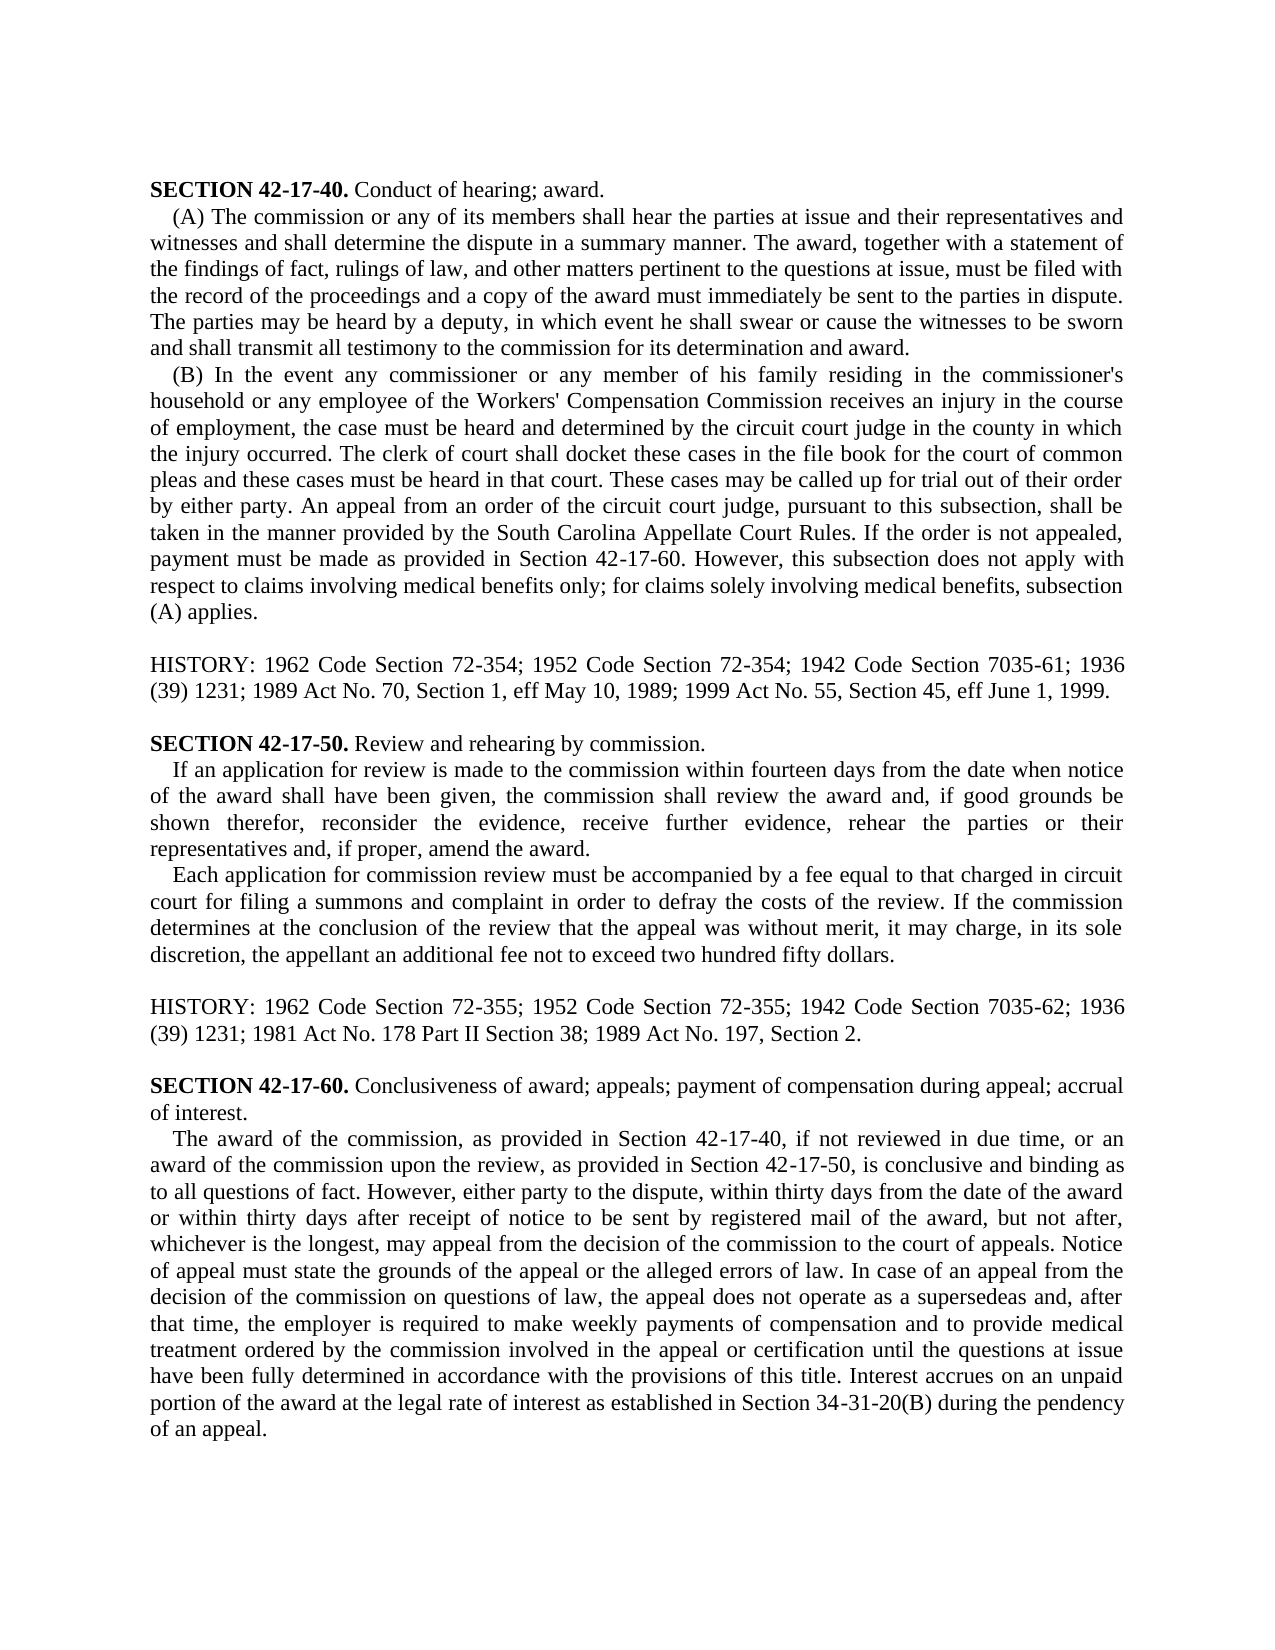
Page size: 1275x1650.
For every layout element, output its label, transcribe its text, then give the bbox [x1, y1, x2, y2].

text (A) The commission or any of its members shall hear the parties at issue and their representatives and witnesses and shall determine the dispute in a summary manner. The award, together with a statement of the findings of fact, rulings of law, and other matters pertinent to the questions at issue, must be filed with the record of the proceedings and a copy of the award must immediately be sent to the parties in dispute. The parties may be heard by a deputy, in which event he shall swear or cause the witnesses to be sworn and shall transmit all testimony to the commission for its determination and award. [150, 203, 1125, 361]
text HISTORY: 1962 Code Section 72-355; 1952 Code Section 72-355; 1942 Code Section 7035-62; 1936 (39) 1231; 1981 Act No. 178 Part II Section 38; 1989 Act No. 197, Section 2. [150, 993, 1125, 1046]
text SECTION 42-17-40. Conduct of hearing; award. [150, 176, 1125, 203]
text The award of the commission, as provided in Section 42-17-40, if not reviewed in due time, or an award of the commission upon the review, as provided in Section 42-17-50, is conclusive and binding as to all questions of fact. However, either party to the dispute, within thirty days from the date of the award or within thirty days after receipt of notice to be sent by registered mail of the award, but not after, whichever is the longest, may appeal from the decision of the commission to the court of appeals. Notice of appeal must state the grounds of the appeal or the alleged errors of law. In case of an appeal from the decision of the commission on questions of law, the appeal does not operate as a supersedeas and, after that time, the employer is required to make weekly payments of compensation and to provide medical treatment ordered by the commission involved in the appeal or certification until the questions at issue have been fully determined in accordance with the provisions of this title. Interest accrues on an unpaid portion of the award at the legal rate of interest as established in Section 34-31-20(B) during the pendency of an appeal. [150, 1125, 1125, 1441]
text If an application for review is made to the commission within fourteen days from the date when notice of the award shall have been given, the commission shall review the award and, if good grounds be shown therefor, reconsider the evidence, receive further evidence, rehear the parties or their representatives and, if proper, amend the award. [150, 756, 1125, 862]
text Each application for commission review must be accompanied by a fee equal to that charged in circuit court for filing a summons and complaint in order to defray the costs of the review. If the commission determines at the conclusion of the review that the appeal was without merit, it may charge, in its sole discretion, the appellant an additional fee not to exceed two hundred fifty dollars. [150, 862, 1125, 967]
text SECTION 42-17-60. Conclusiveness of award; appeals; payment of compensation during appeal; accrual of interest. [150, 1072, 1125, 1125]
text SECTION 42-17-50. Review and rehearing by commission. [150, 730, 1125, 756]
text (B) In the event any commissioner or any member of his family residing in the commissioner's household or any employee of the Workers' Compensation Commission receives an injury in the course of employment, the case must be heard and determined by the circuit court judge in the county in which the injury occurred. The clerk of court shall docket these cases in the file book for the court of common pleas and these cases must be heard in that court. These cases may be called up for trial out of their order by either party. An appeal from an order of the circuit court judge, pursuant to this subsection, shall be taken in the manner provided by the South Carolina Appellate Court Rules. If the order is not appealed, payment must be made as provided in Section 42-17-60. However, this subsection does not apply with respect to claims involving medical benefits only; for claims solely involving medical benefits, subsection (A) applies. [150, 361, 1125, 624]
text HISTORY: 1962 Code Section 72-354; 1952 Code Section 72-354; 1942 Code Section 7035-61; 1936 (39) 1231; 1989 Act No. 70, Section 1, eff May 10, 1989; 1999 Act No. 55, Section 45, eff June 1, 1999. [150, 651, 1125, 703]
